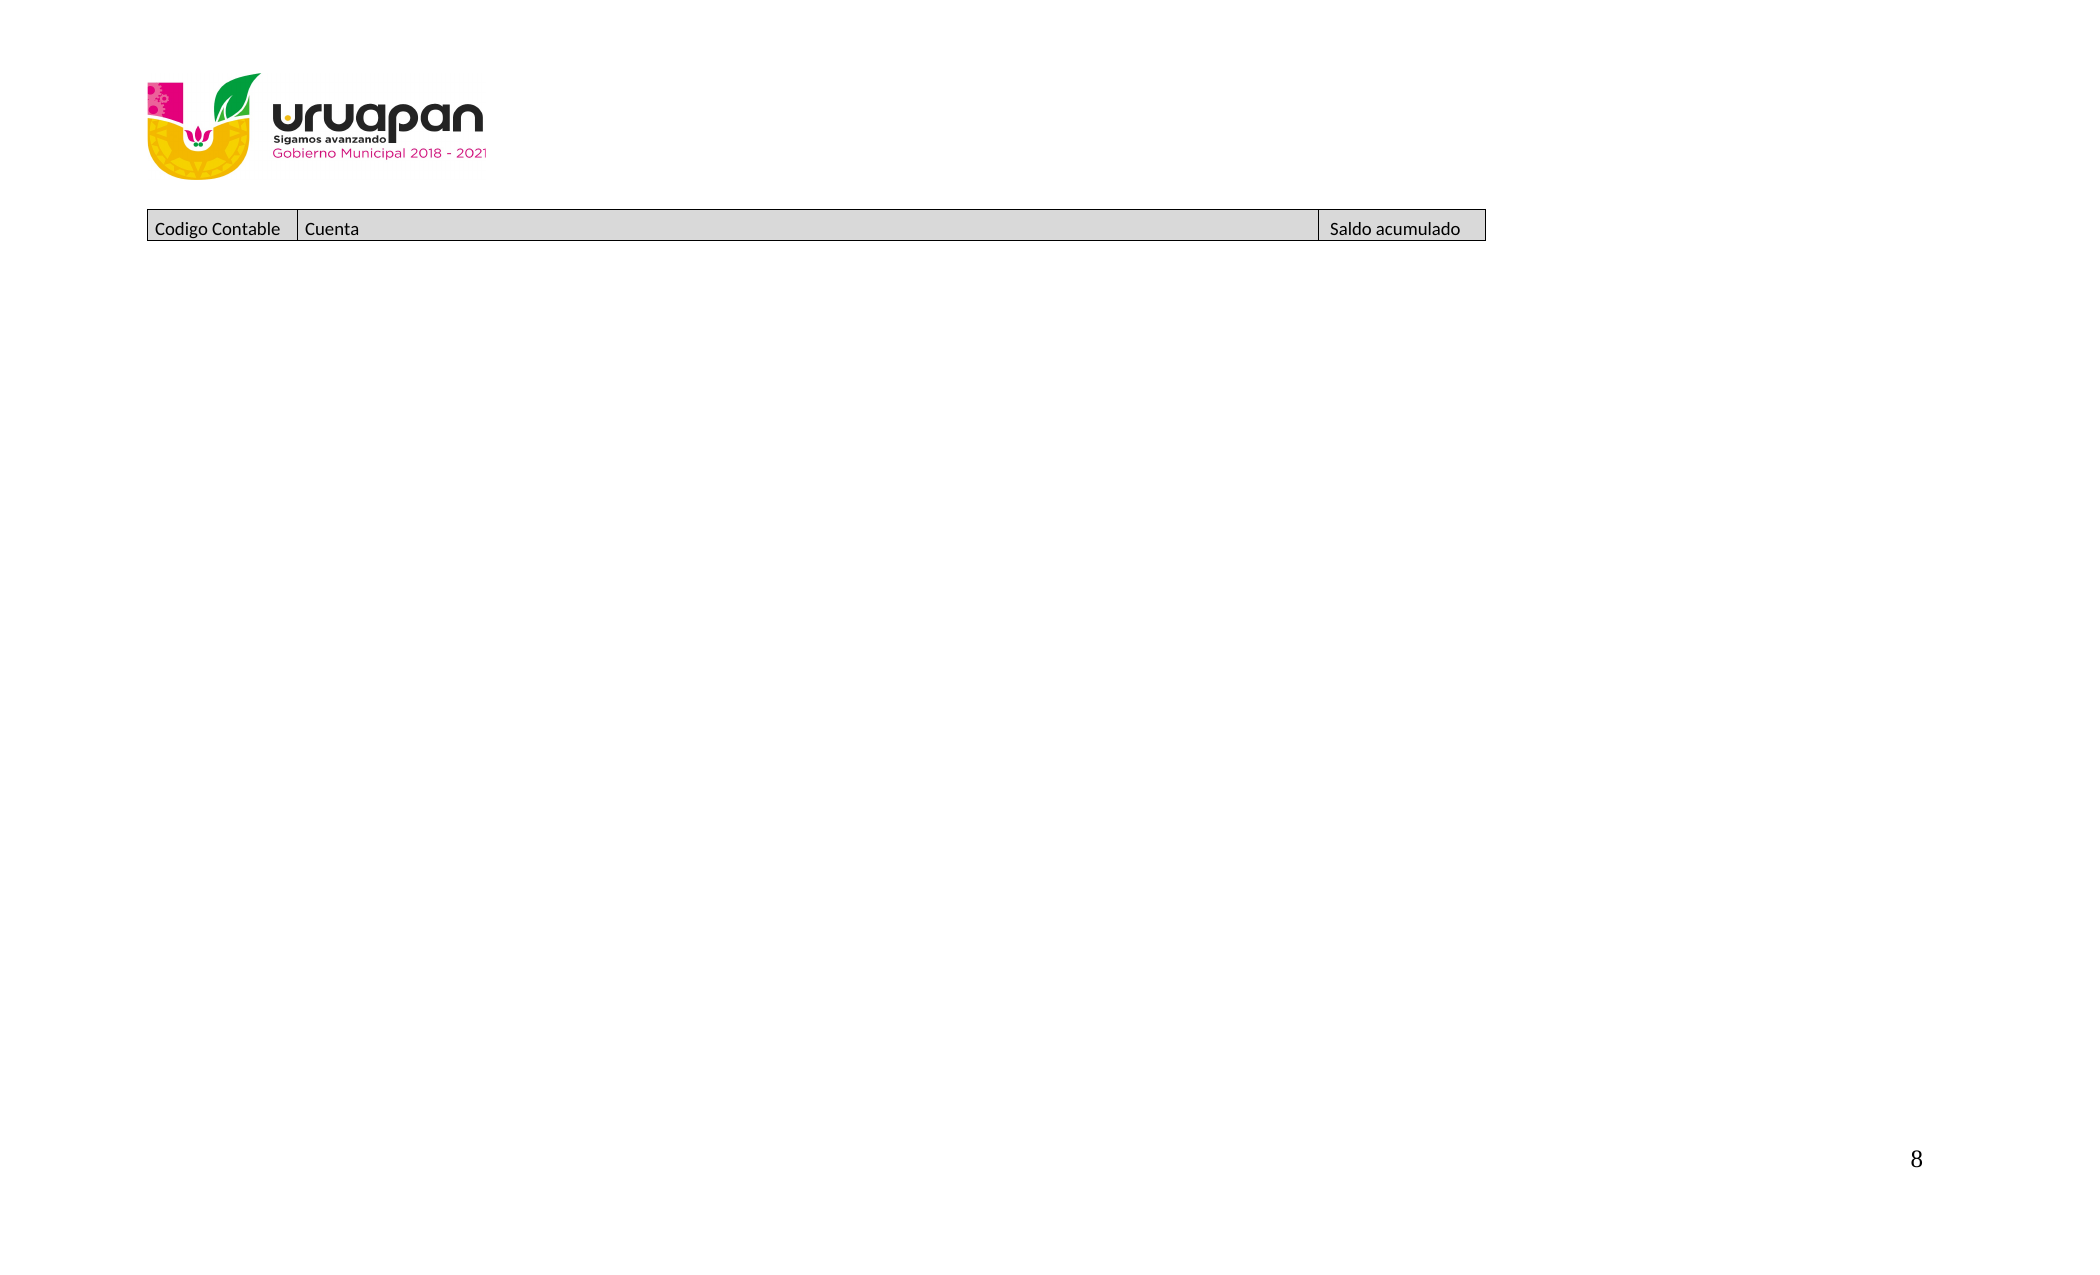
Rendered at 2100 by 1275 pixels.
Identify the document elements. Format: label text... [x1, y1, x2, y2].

table_header Saldo acumulado [1319, 210, 1485, 240]
table_header Cuenta [298, 210, 1318, 240]
picture [147, 73, 486, 180]
table_header Codigo Contable [148, 210, 297, 240]
